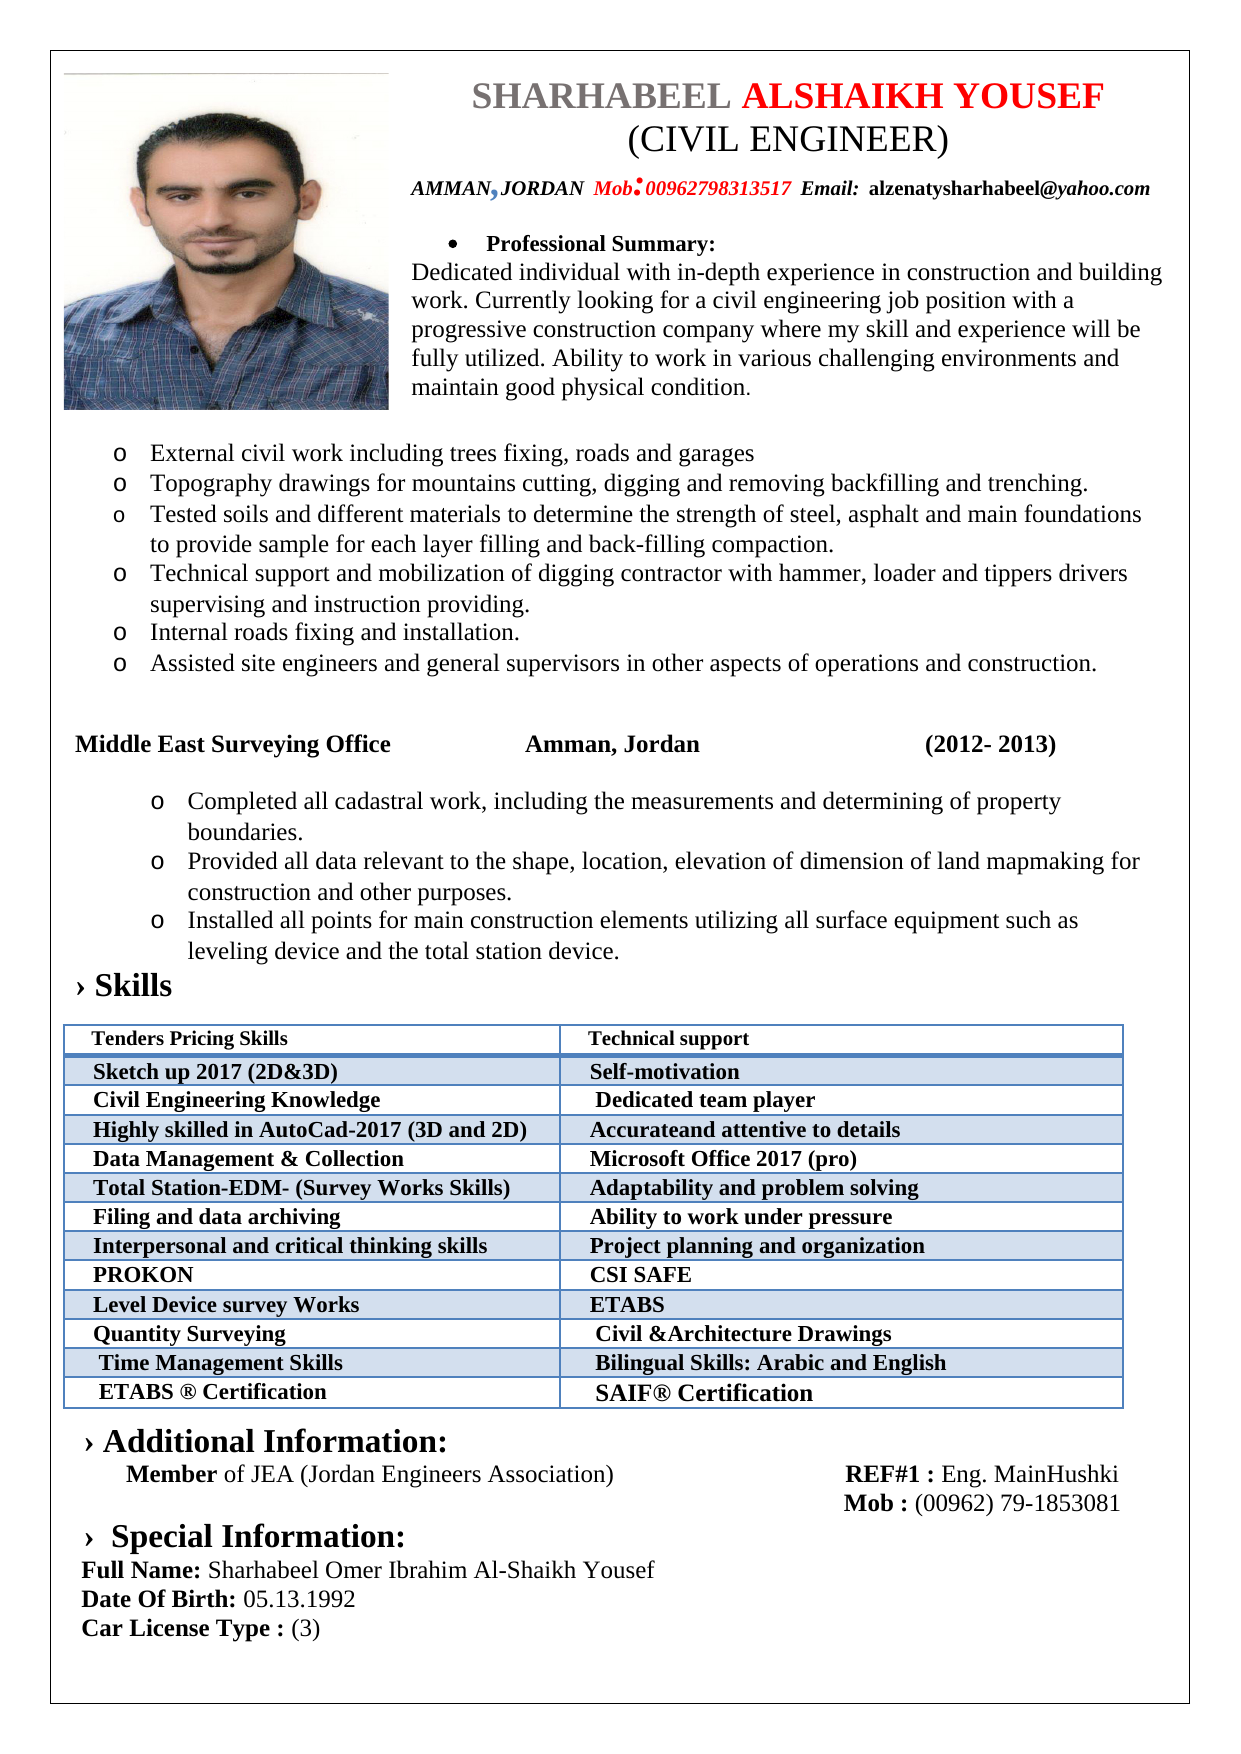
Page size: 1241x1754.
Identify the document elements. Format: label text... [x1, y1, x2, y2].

table_cell Filing and data archiving [65, 1203, 559, 1230]
list Completed all cadastral work, including the measurements and determining of property boundaries. [150, 786, 1165, 846]
text Car License Type : (3) [75, 1613, 1165, 1641]
table_cell Ability to work under pressure [561, 1203, 1122, 1230]
table_cell  Dedicated team player [561, 1086, 1122, 1113]
table_cell Interpersonal and critical thinking skills [65, 1232, 559, 1259]
table_cell  Time Management Skills [65, 1349, 559, 1376]
table_cell Civil Engineering Knowledge [65, 1086, 559, 1113]
picture [63, 73, 389, 410]
table_cell Project planning and organization [561, 1232, 1122, 1259]
table_cell Data Management & Collection [65, 1145, 559, 1172]
text › Additional Information: [75, 1421, 1165, 1459]
list Provided all data relevant to the shape, location, elevation of dimension of land mapmaking for construction and other purposes. [150, 846, 1165, 905]
table_cell ETABS [561, 1291, 1122, 1318]
text  Member of JEA (Jordan Engineers Association) REF#1 : Eng. MainHushki [75, 1459, 1165, 1488]
table_header Technical support [561, 1026, 1122, 1053]
list Installed all points for main construction elements utilizing all surface equipment such as leveling device and the total station device. [150, 905, 1165, 965]
text Full Name: Sharhabeel Omer Ibrahim Al-Shaikh Yousef [75, 1555, 1165, 1584]
table_cell CSI SAFE [561, 1261, 1122, 1288]
table_cell  Bilingual Skills: Arabic and English [561, 1349, 1122, 1376]
table_cell Sketch up 2017 (2D&3D) [65, 1058, 559, 1084]
text Middle East Surveying Office Amman, Jordan (2012- 2013) [75, 729, 1165, 757]
list Tested soils and different materials to determine the strength of steel, asphalt and main foundations to provide sample for each layer filling and back-filling compaction. [112, 499, 1165, 558]
text › Special Information: [75, 1517, 1165, 1555]
table_cell PROKON [65, 1261, 559, 1288]
table_cell  SAIF® Certification [561, 1378, 1122, 1407]
table_cell Microsoft Office 2017 (pro) [561, 1145, 1122, 1172]
list Topography drawings for mountains cutting, digging and removing backfilling and trenching. [112, 468, 1165, 499]
list Technical support and mobilization of digging contractor with hammer, loader and tippers drivers supervising and instruction providing. [112, 558, 1165, 617]
table_cell  ETABS ® Certification [65, 1378, 559, 1407]
table_cell  Civil &Architecture Drawings [561, 1320, 1122, 1347]
table_cell Highly skilled in AutoCad-2017 (3D and 2D) [65, 1116, 559, 1143]
text › Skills [75, 965, 1165, 1003]
list Assisted site engineers and general supervisors in other aspects of operations and construction. [112, 648, 1165, 679]
table_cell Adaptability and problem solving [561, 1174, 1122, 1201]
text Date Of Birth: 05.13.1992 [75, 1584, 1165, 1613]
list Internal roads fixing and installation. [112, 617, 1165, 648]
table_cell Total Station-EDM- (Survey Works Skills) [65, 1174, 559, 1201]
table_cell Accurateand attentive to details [561, 1116, 1122, 1143]
table_header Tenders Pricing Skills [65, 1026, 559, 1053]
list External civil work including trees fixing, roads and garages [112, 438, 1165, 468]
text Mob : (00962) 79-1853081 [75, 1488, 1165, 1517]
table_cell Quantity Surveying [65, 1320, 559, 1347]
table_cell Self-motivation [561, 1058, 1122, 1084]
table_cell Level Device survey Works [65, 1291, 559, 1318]
